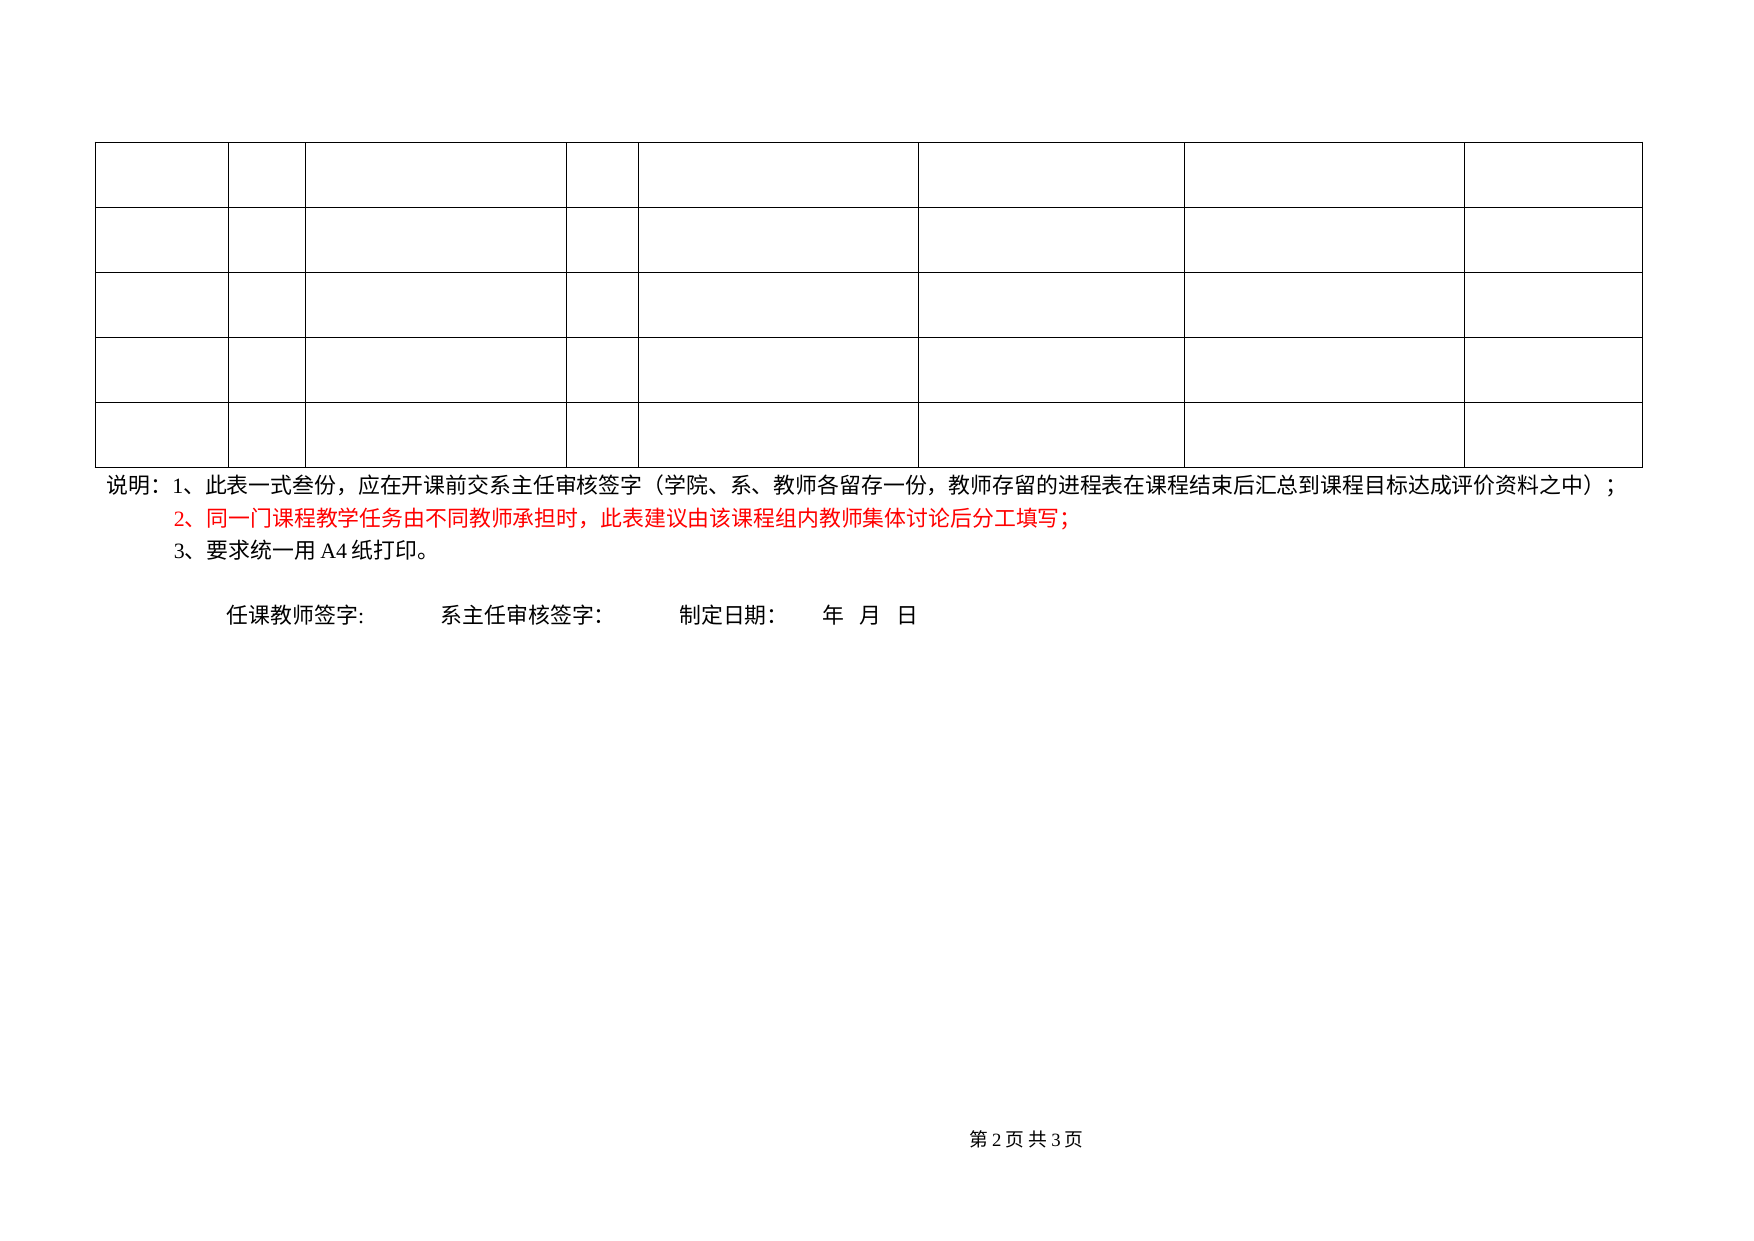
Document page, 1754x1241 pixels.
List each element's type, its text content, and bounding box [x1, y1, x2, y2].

table_cell [229, 208, 305, 272]
table_cell [639, 273, 918, 337]
table_cell [919, 208, 1184, 272]
table_cell [306, 208, 566, 272]
table_cell [1185, 403, 1464, 467]
table_cell [306, 403, 566, 467]
table_cell [1465, 208, 1642, 272]
table_cell [1465, 143, 1642, 207]
table_cell [1185, 338, 1464, 402]
table_cell [306, 143, 566, 207]
table_cell [1185, 208, 1464, 272]
table_cell [1465, 338, 1642, 402]
table_cell [919, 273, 1184, 337]
table_cell [639, 143, 918, 207]
table_cell [96, 273, 228, 337]
table_cell [639, 338, 918, 402]
table_cell [1465, 273, 1642, 337]
table_cell [639, 208, 918, 272]
table_cell [567, 208, 638, 272]
table_cell [96, 403, 228, 467]
table_cell [96, 338, 228, 402]
table_cell [1185, 273, 1464, 337]
table_cell [229, 403, 305, 467]
table_cell [306, 273, 566, 337]
table_cell [919, 403, 1184, 467]
table_cell [306, 338, 566, 402]
table_cell [229, 338, 305, 402]
table_cell [919, 338, 1184, 402]
table_cell [96, 208, 228, 272]
text 2、同一门课程教学任务由不同教师承担时，此表建议由该课程组内教师集体讨论后分工填写； [106, 500, 1624, 533]
table_cell [96, 143, 228, 207]
table_cell [1185, 143, 1464, 207]
table_cell [567, 403, 638, 467]
table_cell [567, 143, 638, 207]
table_cell [1465, 403, 1642, 467]
text 3、要求统一用A4纸打印。 [106, 533, 1624, 565]
table_cell [639, 403, 918, 467]
table_cell [229, 273, 305, 337]
text 说明：1、此表一式叁份，应在开课前交系主任审核签字（学院、系、教师各留存一份，教师存留的进程表在课程结束后汇总到课程目标达成评价资料之中）； [106, 468, 1624, 500]
table_cell [229, 143, 305, 207]
table_cell [919, 143, 1184, 207]
table_cell [567, 338, 638, 402]
table_cell [567, 273, 638, 337]
text 任课教师签字: 系主任审核签字： 制定日期： 年 月 日 [106, 598, 1624, 630]
